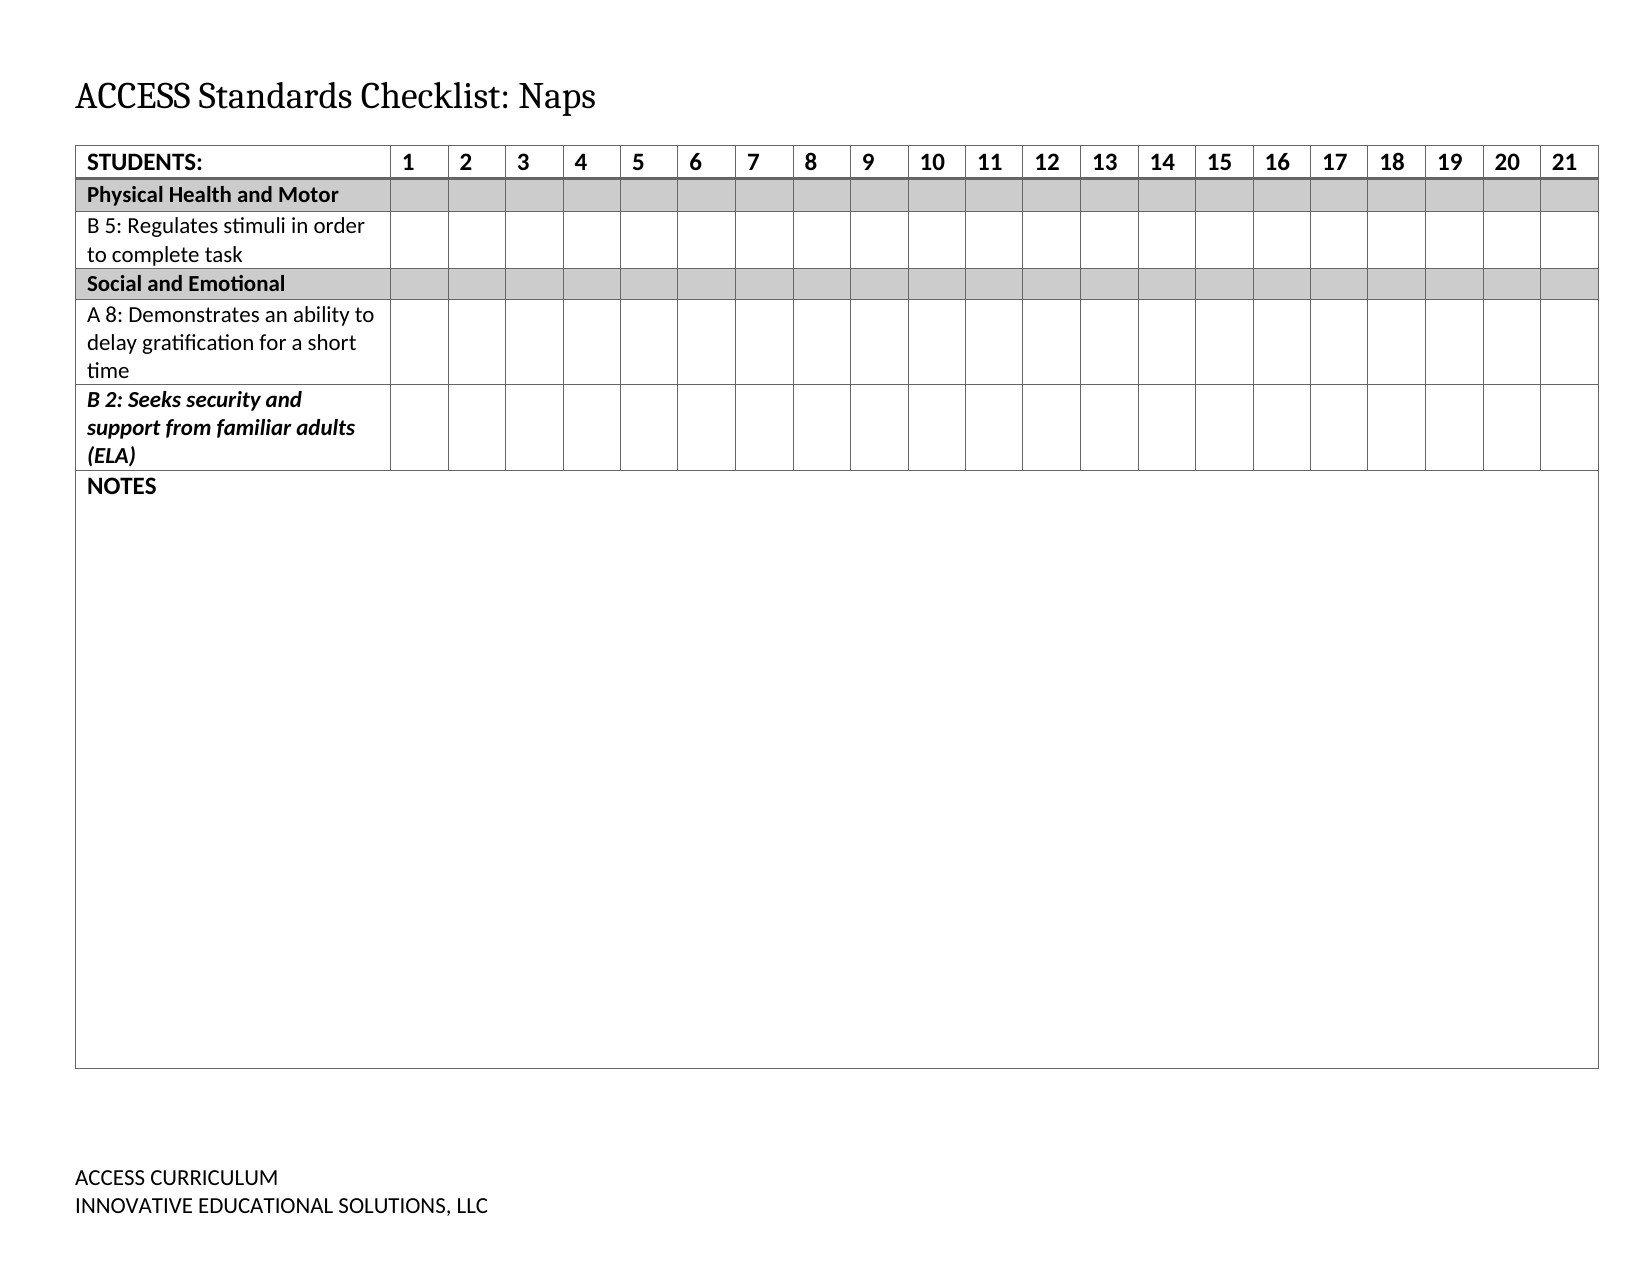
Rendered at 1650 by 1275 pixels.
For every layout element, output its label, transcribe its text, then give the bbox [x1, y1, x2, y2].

table_cell [506, 385, 563, 469]
table_cell [1368, 385, 1425, 469]
table_cell [1081, 212, 1138, 268]
table_cell [794, 212, 850, 268]
table_cell [621, 385, 677, 469]
table_cell [966, 385, 1022, 469]
table_cell [1196, 385, 1253, 469]
table_cell [1139, 212, 1195, 268]
table_cell [1139, 269, 1195, 299]
table_cell [909, 212, 965, 268]
table_header STUDENTS: [76, 146, 390, 177]
table_cell [794, 385, 850, 469]
table_cell [449, 300, 505, 384]
table_cell [851, 385, 908, 469]
table_cell [966, 300, 1022, 384]
table_header 9 [851, 146, 908, 177]
table_cell [1196, 300, 1253, 384]
table_cell [1484, 269, 1540, 299]
table_header 14 [1139, 146, 1195, 177]
table_cell [851, 180, 908, 211]
table_header 4 [564, 146, 620, 177]
table_cell [564, 180, 620, 211]
table_cell [678, 385, 735, 469]
table_cell [909, 269, 965, 299]
table_cell [1541, 180, 1598, 211]
table_cell [1081, 385, 1138, 469]
table_cell [449, 385, 505, 469]
table_cell [621, 212, 677, 268]
table_cell [1139, 180, 1195, 211]
table_cell [1023, 300, 1080, 384]
table_cell [1541, 300, 1598, 384]
table_header 12 [1023, 146, 1080, 177]
table_header 18 [1368, 146, 1425, 177]
table_header 5 [621, 146, 677, 177]
table_header 20 [1484, 146, 1540, 177]
table_cell [391, 212, 448, 268]
table_cell [1311, 212, 1367, 268]
table_header 10 [909, 146, 965, 177]
table_cell [736, 300, 793, 384]
table_cell [1139, 385, 1195, 469]
table_cell [1426, 212, 1483, 268]
table_cell [1023, 180, 1080, 211]
table_cell [966, 212, 1022, 268]
table_cell [909, 300, 965, 384]
table_header 16 [1254, 146, 1310, 177]
table_cell [449, 212, 505, 268]
table_cell NOTES [76, 471, 1598, 1067]
table_cell [1426, 269, 1483, 299]
table_cell [851, 212, 908, 268]
table_cell [564, 212, 620, 268]
table_cell [678, 180, 735, 211]
table_cell [1254, 269, 1310, 299]
table_cell [1139, 300, 1195, 384]
table_cell [621, 269, 677, 299]
table_cell [1196, 180, 1253, 211]
table_header 2 [449, 146, 505, 177]
table_cell [1196, 212, 1253, 268]
table_cell [794, 269, 850, 299]
table_cell [736, 212, 793, 268]
table_cell [678, 300, 735, 384]
table_cell [909, 385, 965, 469]
table_cell [1023, 269, 1080, 299]
table_cell [736, 180, 793, 211]
table_cell [506, 212, 563, 268]
table_cell Social and Emotional [76, 269, 390, 299]
table_cell [1541, 385, 1598, 469]
table_cell [391, 385, 448, 469]
table_header 13 [1081, 146, 1138, 177]
table_cell [794, 300, 850, 384]
text ACCESS Standards Checklist: Naps [75, 75, 1575, 118]
table_cell [1368, 300, 1425, 384]
table_header 11 [966, 146, 1022, 177]
table_cell [966, 180, 1022, 211]
table_cell [794, 180, 850, 211]
table_header 8 [794, 146, 850, 177]
table_cell [678, 269, 735, 299]
table_header 15 [1196, 146, 1253, 177]
table_cell [736, 385, 793, 469]
table_cell [1254, 385, 1310, 469]
table_cell [506, 300, 563, 384]
table_cell [1311, 300, 1367, 384]
table_cell [1023, 212, 1080, 268]
table_cell [1081, 180, 1138, 211]
table_cell [1196, 269, 1253, 299]
table_cell [1484, 300, 1540, 384]
table_header 21 [1541, 146, 1598, 177]
table_header 19 [1426, 146, 1483, 177]
table_header 3 [506, 146, 563, 177]
table_cell [1368, 212, 1425, 268]
table_cell [564, 385, 620, 469]
table_cell [851, 269, 908, 299]
table_cell [966, 269, 1022, 299]
table_cell [1541, 212, 1598, 268]
table_cell Physical Health and Motor [76, 180, 390, 211]
table_cell [621, 180, 677, 211]
table_cell [391, 269, 448, 299]
table_cell [1368, 180, 1425, 211]
table_cell [449, 180, 505, 211]
table_cell [1254, 212, 1310, 268]
table_cell [1426, 385, 1483, 469]
table_cell [1311, 180, 1367, 211]
table_cell [1484, 212, 1540, 268]
table_cell [1023, 385, 1080, 469]
table_cell [909, 180, 965, 211]
table_header 1 [391, 146, 448, 177]
table_header 6 [678, 146, 735, 177]
table_cell [1254, 300, 1310, 384]
table_cell A 8: Demonstrates an ability to delay gratification for a short time [76, 300, 390, 384]
table_cell [1484, 180, 1540, 211]
table_cell [564, 269, 620, 299]
table_header 17 [1311, 146, 1367, 177]
table_cell B 2: Seeks security and support from familiar adults (ELA) [76, 385, 390, 469]
table_header 7 [736, 146, 793, 177]
table_cell [1426, 180, 1483, 211]
table_cell [506, 269, 563, 299]
table_cell [391, 180, 448, 211]
table_cell B 5: Regulates stimuli in order to complete task [76, 212, 390, 268]
table_cell [506, 180, 563, 211]
table_cell [736, 269, 793, 299]
table_cell [564, 300, 620, 384]
table_cell [1311, 269, 1367, 299]
table_cell [621, 300, 677, 384]
table_cell [1081, 300, 1138, 384]
table_cell [678, 212, 735, 268]
table_cell [1081, 269, 1138, 299]
table_cell [1426, 300, 1483, 384]
table_cell [391, 300, 448, 384]
table_cell [1541, 269, 1598, 299]
table_cell [1311, 385, 1367, 469]
table_cell [1368, 269, 1425, 299]
table_cell [1484, 385, 1540, 469]
table_cell [1254, 180, 1310, 211]
table_cell [449, 269, 505, 299]
table_cell [851, 300, 908, 384]
